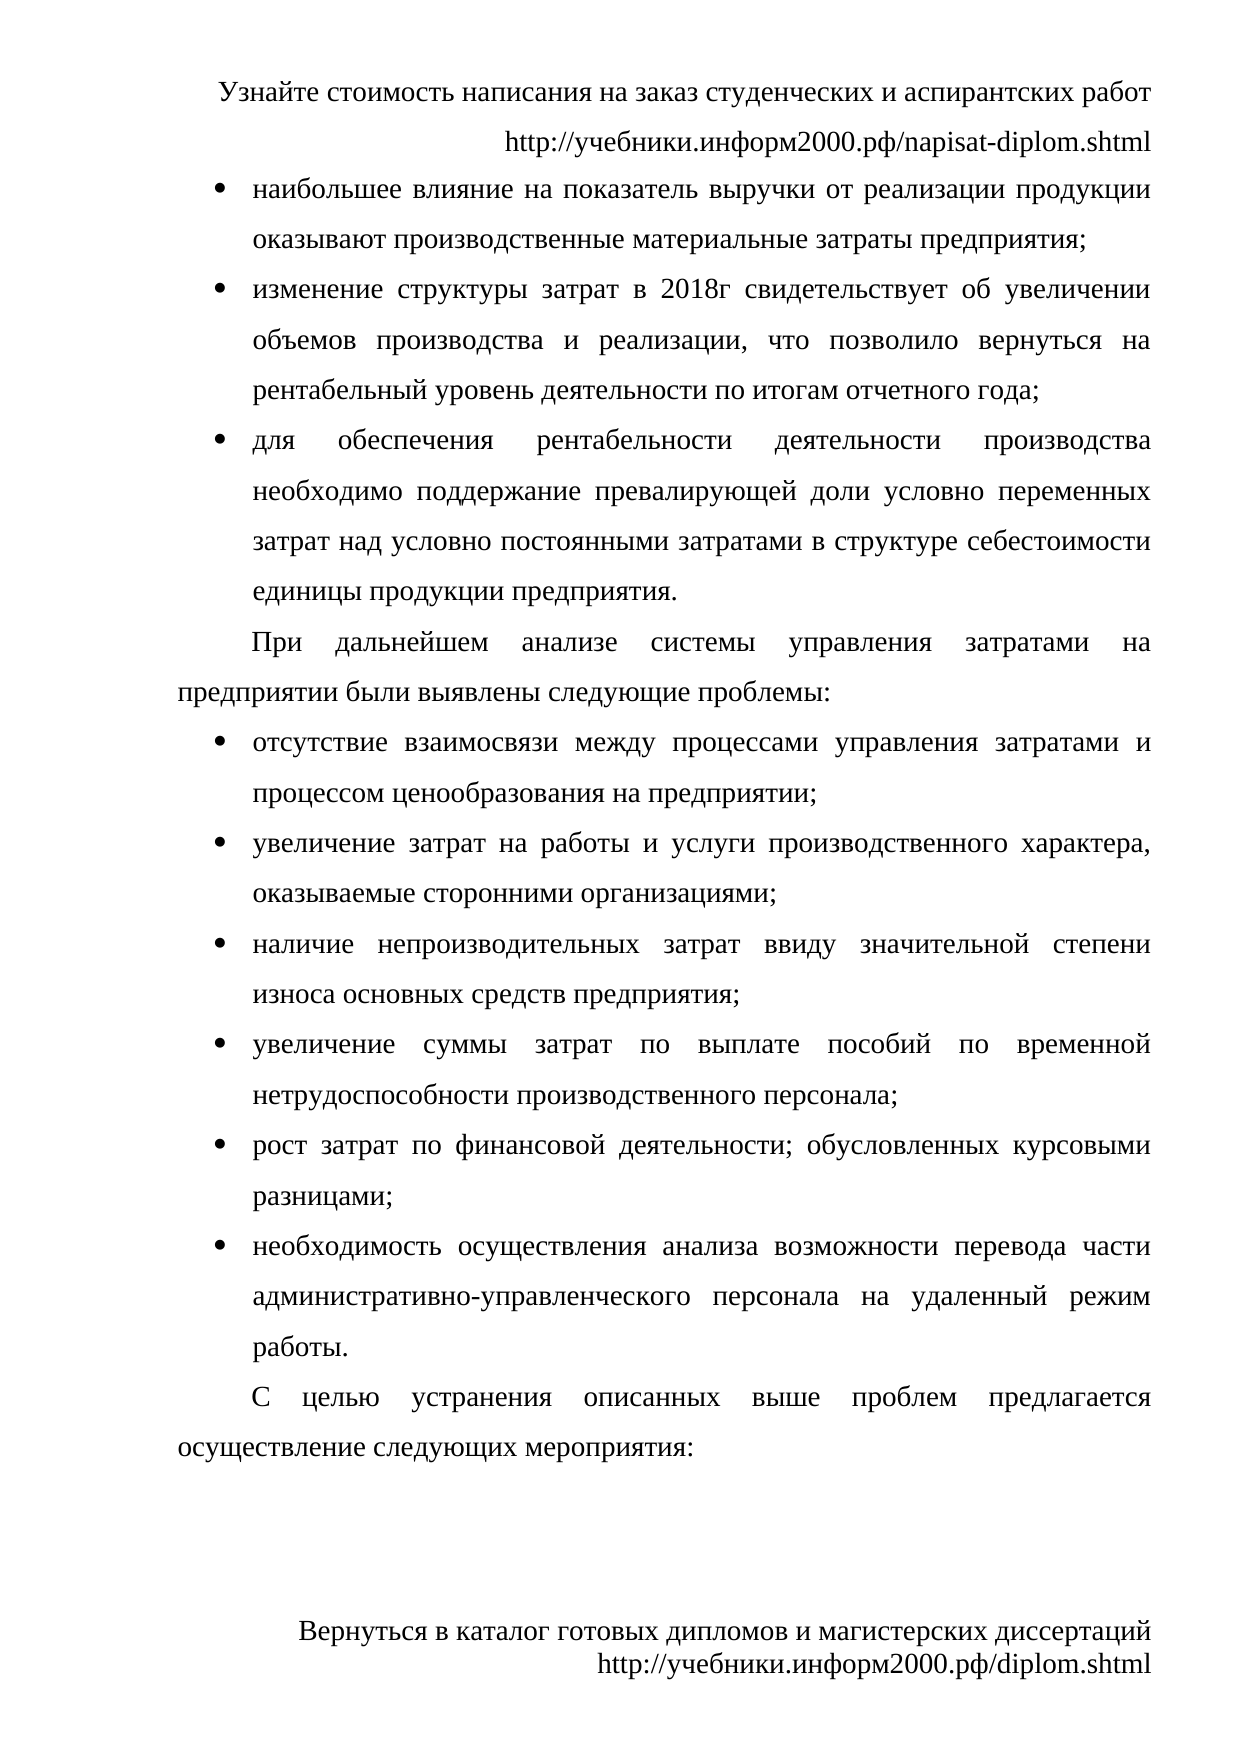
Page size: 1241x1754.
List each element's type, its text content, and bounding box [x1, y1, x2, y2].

list для обеспечения рентабельности деятельности производства необходимо поддержание превалирующей доли условно переменных затрат над условно постоянными затратами в структуре себестоимости единицы продукции предприятия. [215, 422, 1152, 607]
list необходимость осуществления анализа возможности перевода части административно-управленческого персонала на удаленный режим работы. [215, 1228, 1152, 1362]
list изменение структуры затрат в 2018г свидетельствует об увеличении объемов производства и реализации, что позволило вернуться на рентабельный уровень деятельности по итогам отчетного года; [215, 271, 1152, 406]
list увеличение затрат на работы и услуги производственного характера, оказываемые сторонними организациями; [215, 825, 1152, 909]
list рост затрат по финансовой деятельности; обусловленных курсовыми разницами; [215, 1127, 1152, 1211]
list увеличение суммы затрат по выплате пособий по временной нетрудоспособности производственного персонала; [215, 1027, 1152, 1111]
text С целью устранения описанных выше проблем предлагается осуществление следующих мероприятия: [177, 1379, 1152, 1463]
list наличие непроизводительных затрат ввиду значительной степени износа основных средств предприятия; [215, 926, 1152, 1010]
list отсутствие взаимосвязи между процессами управления затратами и процессом ценообразования на предприятии; [215, 724, 1152, 808]
text При дальнейшем анализе системы управления затратами на предприятии были выявлены следующие проблемы: [177, 624, 1152, 708]
list наибольшее влияние на показатель выручки от реализации продукции оказывают производственные материальные затраты предприятия; [215, 171, 1152, 255]
